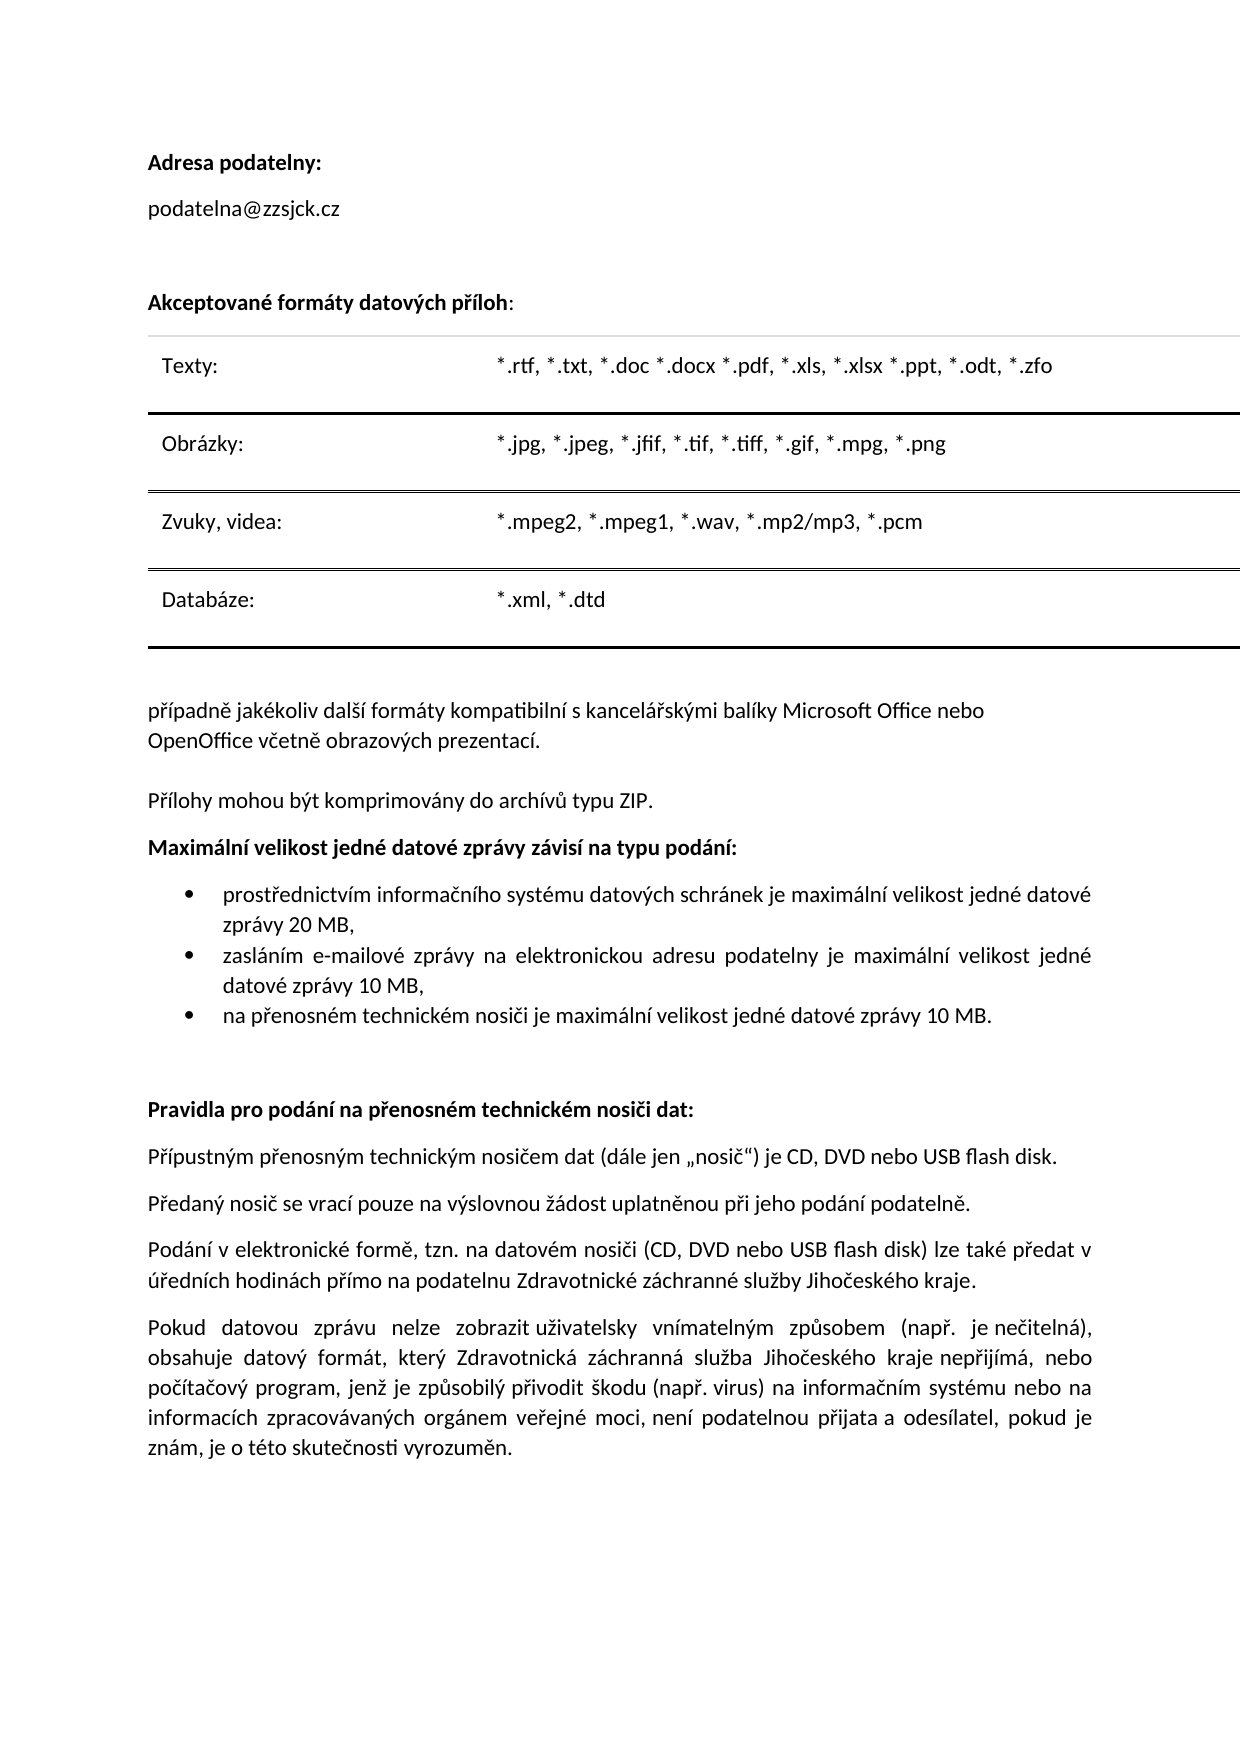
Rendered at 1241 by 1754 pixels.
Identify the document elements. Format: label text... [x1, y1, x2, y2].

text podatelna@zzsjck.cz [148, 194, 1093, 222]
list prostřednictvím informačního systému datových schránek je maximální velikost jedné datové zprávy 20 MB, [185, 880, 1093, 939]
text Podání v elektronické formě, tzn. na datovém nosiči (CD, DVD nebo USB flash disk) lze také předat v úředních hodinách přímo na podatelnu Zdravotnické záchranné služby Jihočeského kraje. [148, 1236, 1093, 1294]
table_cell Zvuky, videa: [148, 493, 481, 568]
table_cell *.mpeg2, *.mpeg1, *.wav, *.mp2/mp3, *.pcm [481, 493, 1240, 568]
text Maximální velikost jedné datové zprávy závisí na typu podání: [148, 833, 1093, 862]
table_cell *.jpg, *.jpeg, *.jfif, *.tif, *.tiff, *.gif, *.mpg, *.png [481, 415, 1240, 490]
table_cell Databáze: [148, 571, 481, 646]
text případně jakékoliv další formáty kompatibilní s kancelářskými balíky Microsoft Office nebo OpenOffice včetně obrazových prezentací. Přílohy mohou být komprimovány do archívů typu ZIP. [148, 696, 1093, 815]
list na přenosném technickém nosiči je maximální velikost jedné datové zprávy 10 MB. [185, 1001, 1093, 1029]
table_header Texty: [148, 337, 481, 412]
list zasláním e-mailové zprávy na elektronickou adresu podatelny je maximální velikost jedné datové zprávy 10 MB, [185, 941, 1093, 999]
text Akceptované formáty datových příloh: [148, 288, 1093, 316]
table_cell *.xml, *.dtd [481, 571, 1240, 646]
table_header *.rtf, *.txt, *.doc *.docx *.pdf, *.xls, *.xlsx *.ppt, *.odt, *.zfo [481, 337, 1240, 412]
text Přípustným přenosným technickým nosičem dat (dále jen „nosič“) je CD, DVD nebo USB flash disk. [148, 1142, 1093, 1170]
table_cell Obrázky: [148, 415, 481, 490]
text Adresa podatelny: [148, 148, 1093, 176]
text Předaný nosič se vrací pouze na výslovnou žádost uplatněnou při jeho podání podatelně. [148, 1189, 1093, 1217]
text Pravidla pro podání na přenosném technickém nosiči dat: [148, 1095, 1093, 1123]
text Pokud datovou zprávu nelze zobrazit uživatelsky vnímatelným způsobem (např. je nečitelná), obsahuje datový formát, který Zdravotnická záchranná služba Jihočeského kraje nepřijímá, nebo počítačový program, jenž je způsobilý přivodit škodu (např. virus) na informačním systému nebo na informacích zpracovávaných orgánem veřejné moci, není podatelnou přijata a odesílatel, pokud je znám, je o této skutečnosti vyrozuměn. [148, 1313, 1093, 1462]
